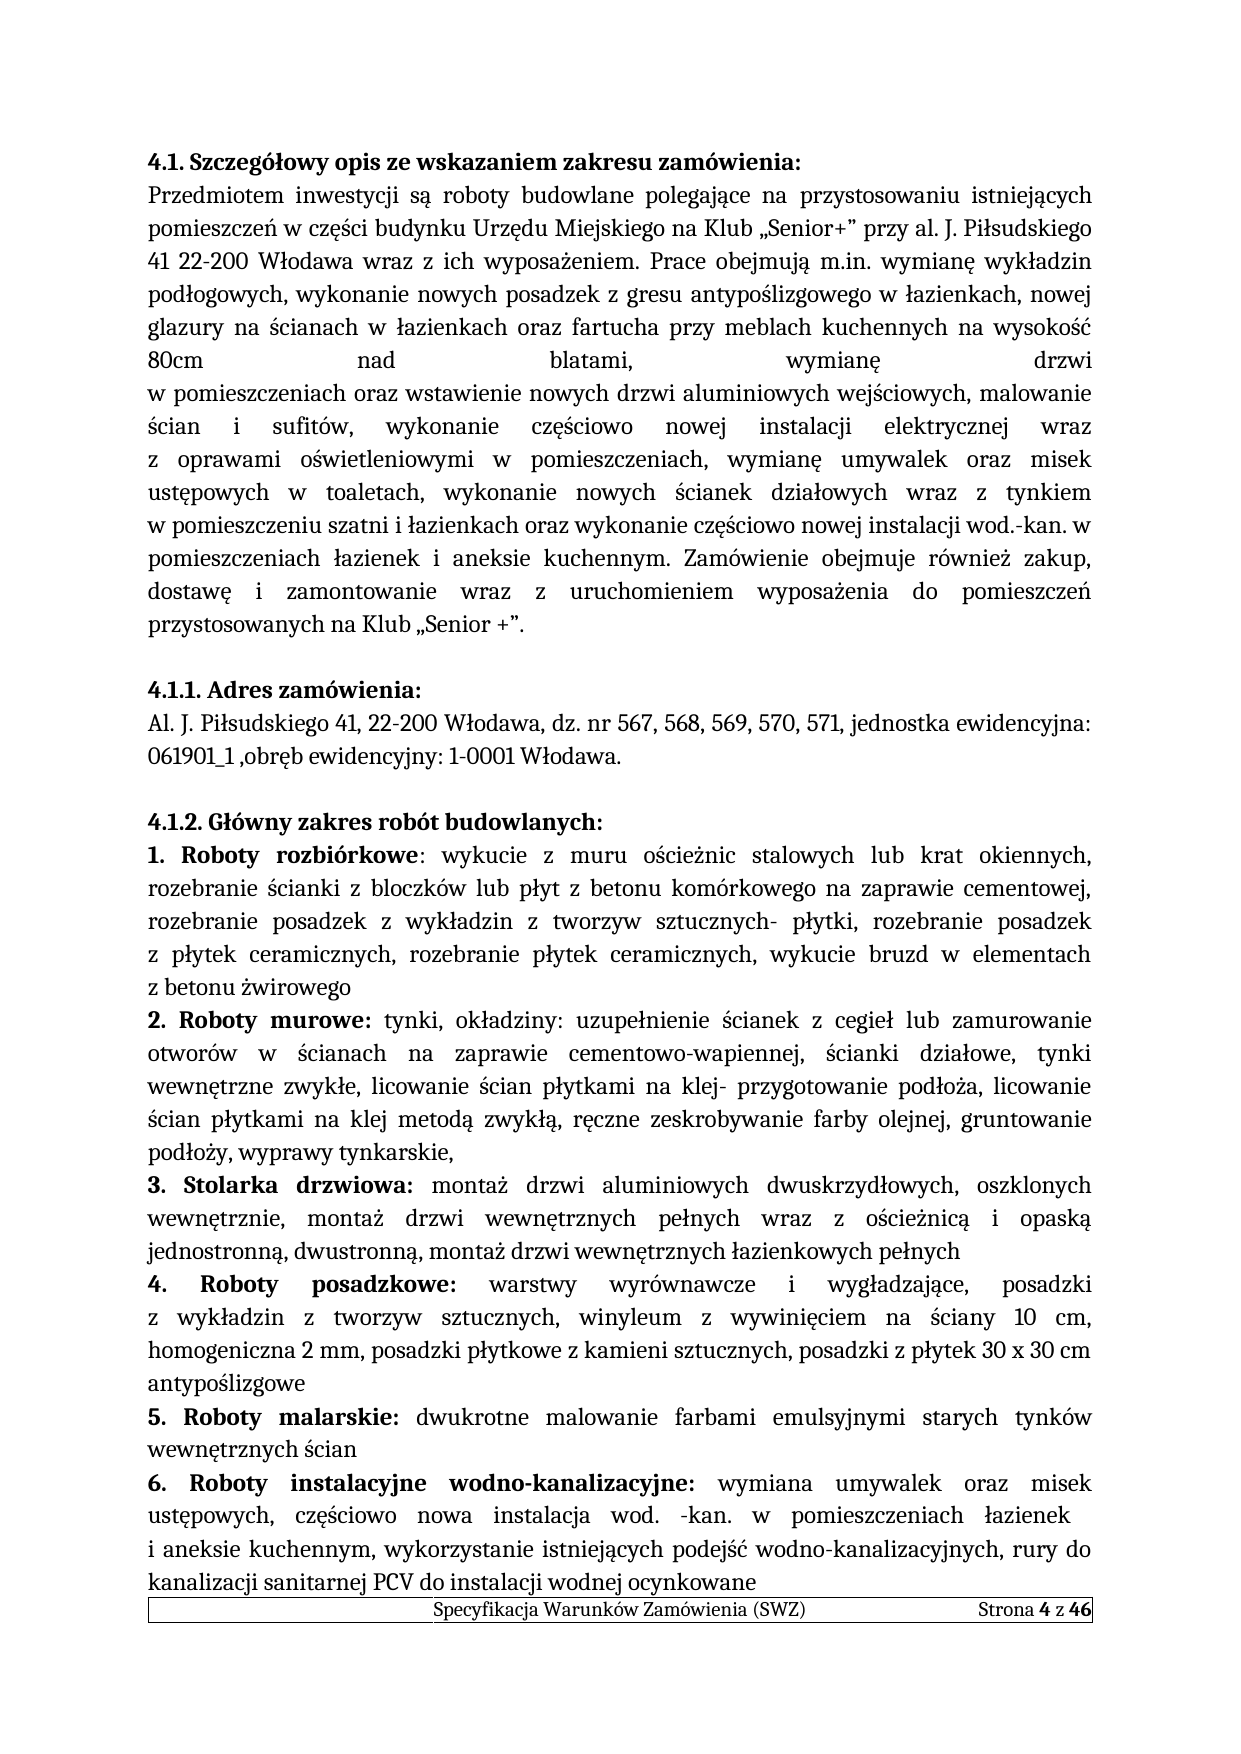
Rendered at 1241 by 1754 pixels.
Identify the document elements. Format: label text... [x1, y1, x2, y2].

text 1. Roboty rozbiórkowe: wykucie z muru ościeżnic stalowych lub krat okiennych, rozebranie ścianki z bloczków lub płyt z betonu komórkowego na zaprawie cementowej, rozebranie posadzek z wykładzin z tworzyw sztucznych- płytki, rozebranie posadzek z płytek ceramicznych, rozebranie płytek ceramicznych, wykucie bruzd w elementach z betonu żwirowego [148, 841, 1093, 1002]
text Al. J. Piłsudskiego 41, 22-200 Włodawa, dz. nr 567, 568, 569, 570, 571, jednostka ewidencyjna: 061901_1 ,obręb ewidencyjny: 1-0001 Włodawa. [148, 709, 1093, 771]
text 3. Stolarka drzwiowa: montaż drzwi aluminiowych dwuskrzydłowych, oszklonych wewnętrznie, montaż drzwi wewnętrznych pełnych wraz z ościeżnicą i opaską jednostronną, dwustronną, montaż drzwi wewnętrznych łazienkowych pełnych [148, 1171, 1093, 1266]
text 5. Roboty malarskie: dwukrotne malowanie farbami emulsyjnymi starych tynków wewnętrznych ścian [148, 1402, 1093, 1464]
text 2. Roboty murowe: tynki, okładziny: uzupełnienie ścianek z cegieł lub zamurowanie otworów w ścianach na zaprawie cementowo-wapiennej, ścianki działowe, tynki wewnętrzne zwykłe, licowanie ścian płytkami na klej- przygotowanie podłoża, licowanie ścian płytkami na klej metodą zwykłą, ręczne zeskrobywanie farby olejnej, gruntowanie podłoży, wyprawy tynkarskie, [148, 1006, 1093, 1167]
text 6. Roboty instalacyjne wodno-kanalizacyjne: wymiana umywalek oraz misek ustępowych, częściowo nowa instalacja wod. -kan. w pomieszczeniach łazienek i aneksie kuchennym, wykorzystanie istniejących podejść wodno-kanalizacyjnych, rury do kanalizacji sanitarnej PCV do instalacji wodnej ocynkowane [148, 1468, 1093, 1596]
text 4.1. Szczegółowy opis ze wskazaniem zakresu zamówienia: [148, 148, 1093, 176]
text 4.1.2. Główny zakres robót budowlanych: [148, 808, 1093, 837]
text Przedmiotem inwestycji są roboty budowlane polegające na przystosowaniu istniejących pomieszczeń w części budynku Urzędu Miejskiego na Klub „Senior+” przy al. J. Piłsudskiego 41 22-200 Włodawa wraz z ich wyposażeniem. Prace obejmują m.in. wymianę wykładzin podłogowych, wykonanie nowych posadzek z gresu antypoślizgowego w łazienkach, nowej glazury na ścianach w łazienkach oraz fartucha przy meblach kuchennych na wysokość 80cm nad blatami, wymianę drzwi w pomieszczeniach oraz wstawienie nowych drzwi aluminiowych wejściowych, malowanie ścian i sufitów, wykonanie częściowo nowej instalacji elektrycznej wraz z oprawami oświetleniowymi w pomieszczeniach, wymianę umywalek oraz misek ustępowych w toaletach, wykonanie nowych ścianek działowych wraz z tynkiem w pomieszczeniu szatni i łazienkach oraz wykonanie częściowo nowej instalacji wod.-kan. w pomieszczeniach łazienek i aneksie kuchennym. Zamówienie obejmuje również zakup, dostawę i zamontowanie wraz z uruchomieniem wyposażenia do pomieszczeń przystosowanych na Klub „Senior +”. [148, 181, 1093, 639]
text 4.1.1. Adres zamówienia: [148, 676, 1093, 705]
text 4. Roboty posadzkowe: warstwy wyrównawcze i wygładzające, posadzki z wykładzin z tworzyw sztucznych, winyleum z wywinięciem na ściany 10 cm, homogeniczna 2 mm, posadzki płytkowe z kamieni sztucznych, posadzki z płytek 30 x 30 cm antypoślizgowe [148, 1270, 1093, 1398]
